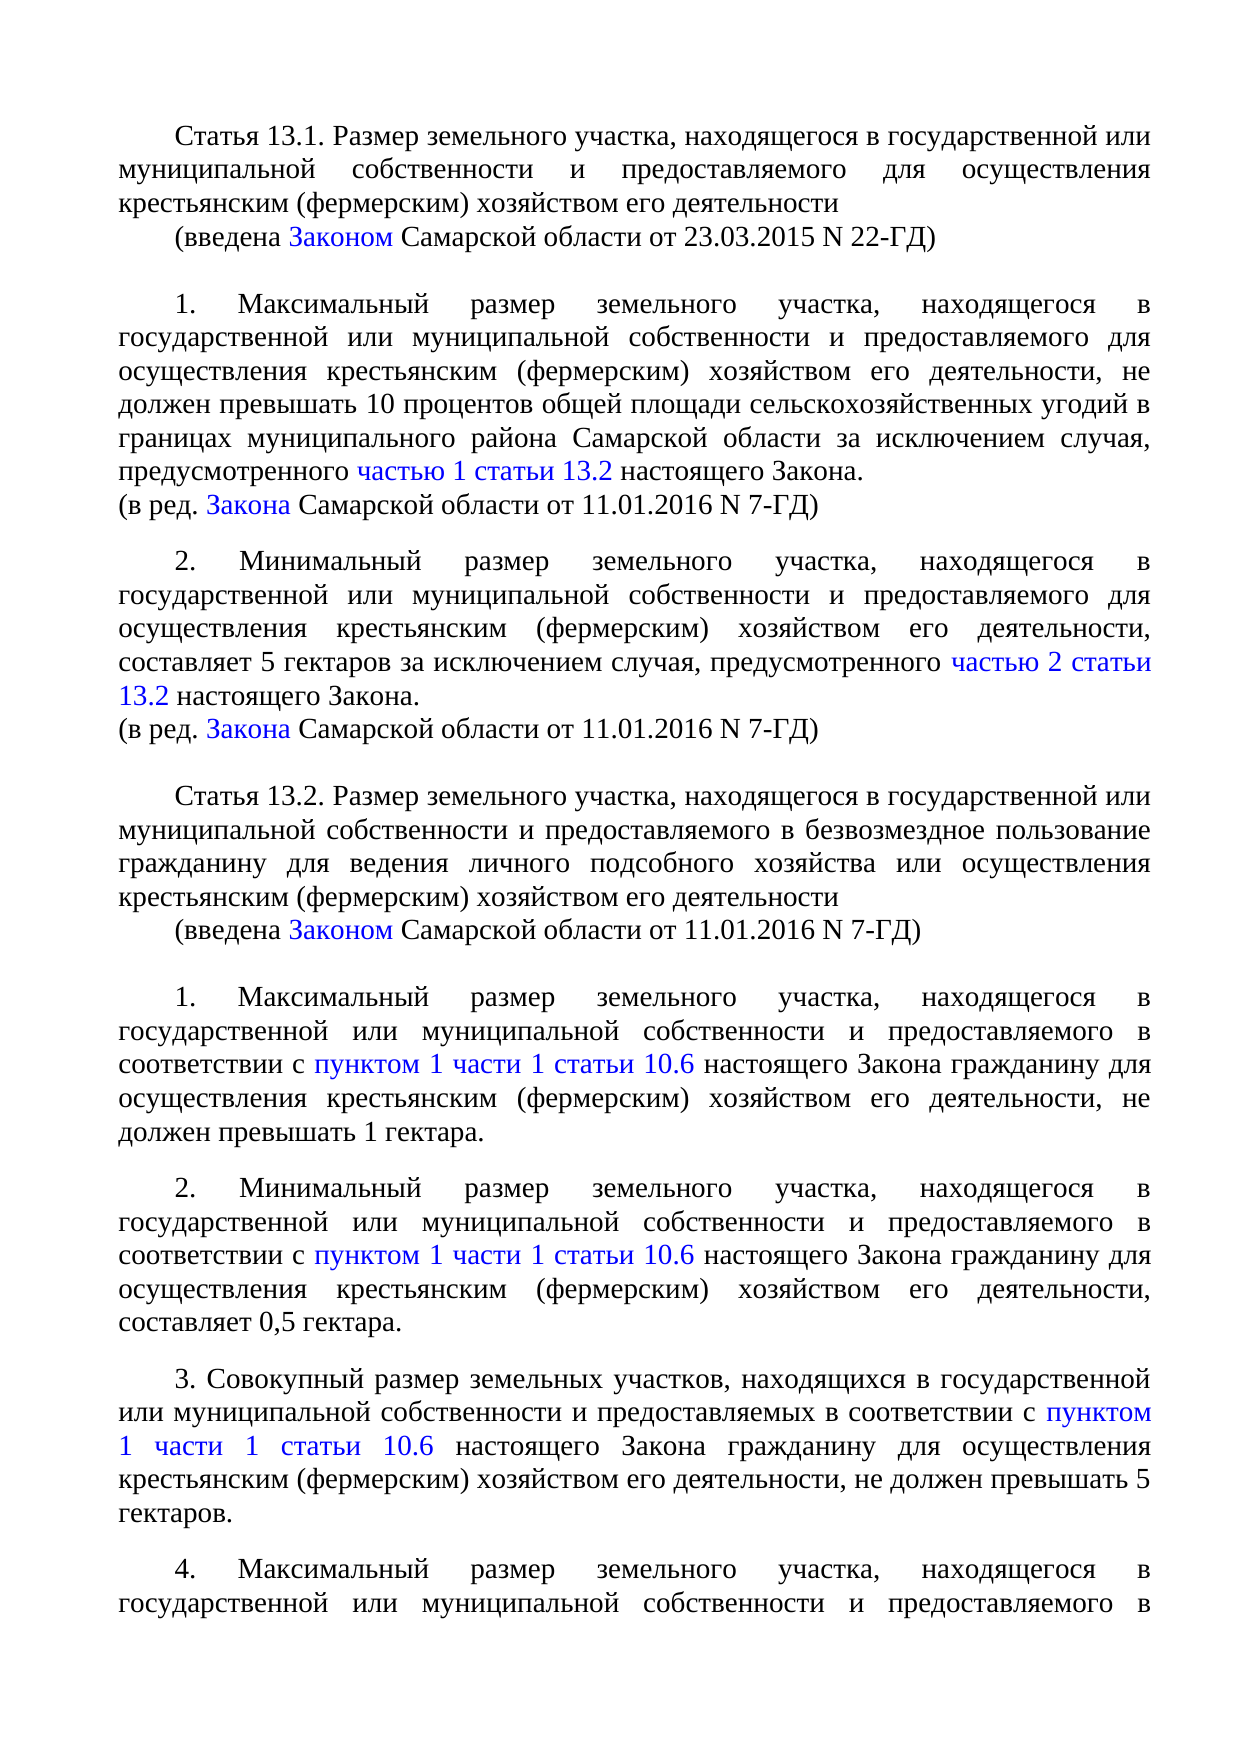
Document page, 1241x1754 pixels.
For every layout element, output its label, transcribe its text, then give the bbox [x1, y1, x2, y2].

text (в ред. Закона Самарской области от 11.01.2016 N 7-ГД) [118, 487, 1152, 521]
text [118, 1551, 1152, 1618]
text 2. Минимальный размер земельного участка, находящегося в государственной или муниципальной собственности и предоставляемого в соответствии с пунктом 1 части 1 статьи 10.6 настоящего Закона гражданину для осуществления крестьянским (фермерским) хозяйством его деятельности, составляет 0,5 гектара. [118, 1170, 1152, 1338]
text 2. Минимальный размер земельного участка, находящегося в государственной или муниципальной собственности и предоставляемого для осуществления крестьянским (фермерским) хозяйством его деятельности, составляет 5 гектаров за исключением случая, предусмотренного частью 2 статьи 13.2 настоящего Закона. [118, 543, 1152, 711]
text 3. Совокупный размер земельных участков, находящихся в государственной или муниципальной собственности и предоставляемых в соответствии с пунктом 1 части 1 статьи 10.6 настоящего Закона гражданину для осуществления крестьянским (фермерским) хозяйством его деятельности, не должен превышать 5 гектаров. [118, 1361, 1152, 1528]
text 1. Максимальный размер земельного участка, находящегося в государственной или муниципальной собственности и предоставляемого для осуществления крестьянским (фермерским) хозяйством его деятельности, не должен превышать 10 процентов общей площади сельскохозяйственных угодий в границах муниципального района Самарской области за исключением случая, предусмотренного частью 1 статьи 13.2 настоящего Закона. [118, 286, 1152, 487]
text (в ред. Закона Самарской области от 11.01.2016 N 7-ГД) [118, 711, 1152, 745]
text (введена Законом Самарской области от 11.01.2016 N 7-ГД) [118, 912, 1152, 946]
text Статья 13.2. Размер земельного участка, находящегося в государственной или муниципальной собственности и предоставляемого в безвозмездное пользование гражданину для ведения личного подсобного хозяйства или осуществления крестьянским (фермерским) хозяйством его деятельности [118, 778, 1152, 912]
text (введена Законом Самарской области от 23.03.2015 N 22-ГД) [118, 219, 1152, 252]
text Статья 13.1. Размер земельного участка, находящегося в государственной или муниципальной собственности и предоставляемого для осуществления крестьянским (фермерским) хозяйством его деятельности [118, 118, 1152, 219]
text 1. Максимальный размер земельного участка, находящегося в государственной или муниципальной собственности и предоставляемого в соответствии с пунктом 1 части 1 статьи 10.6 настоящего Закона гражданину для осуществления крестьянским (фермерским) хозяйством его деятельности, не должен превышать 1 гектара. [118, 979, 1152, 1147]
